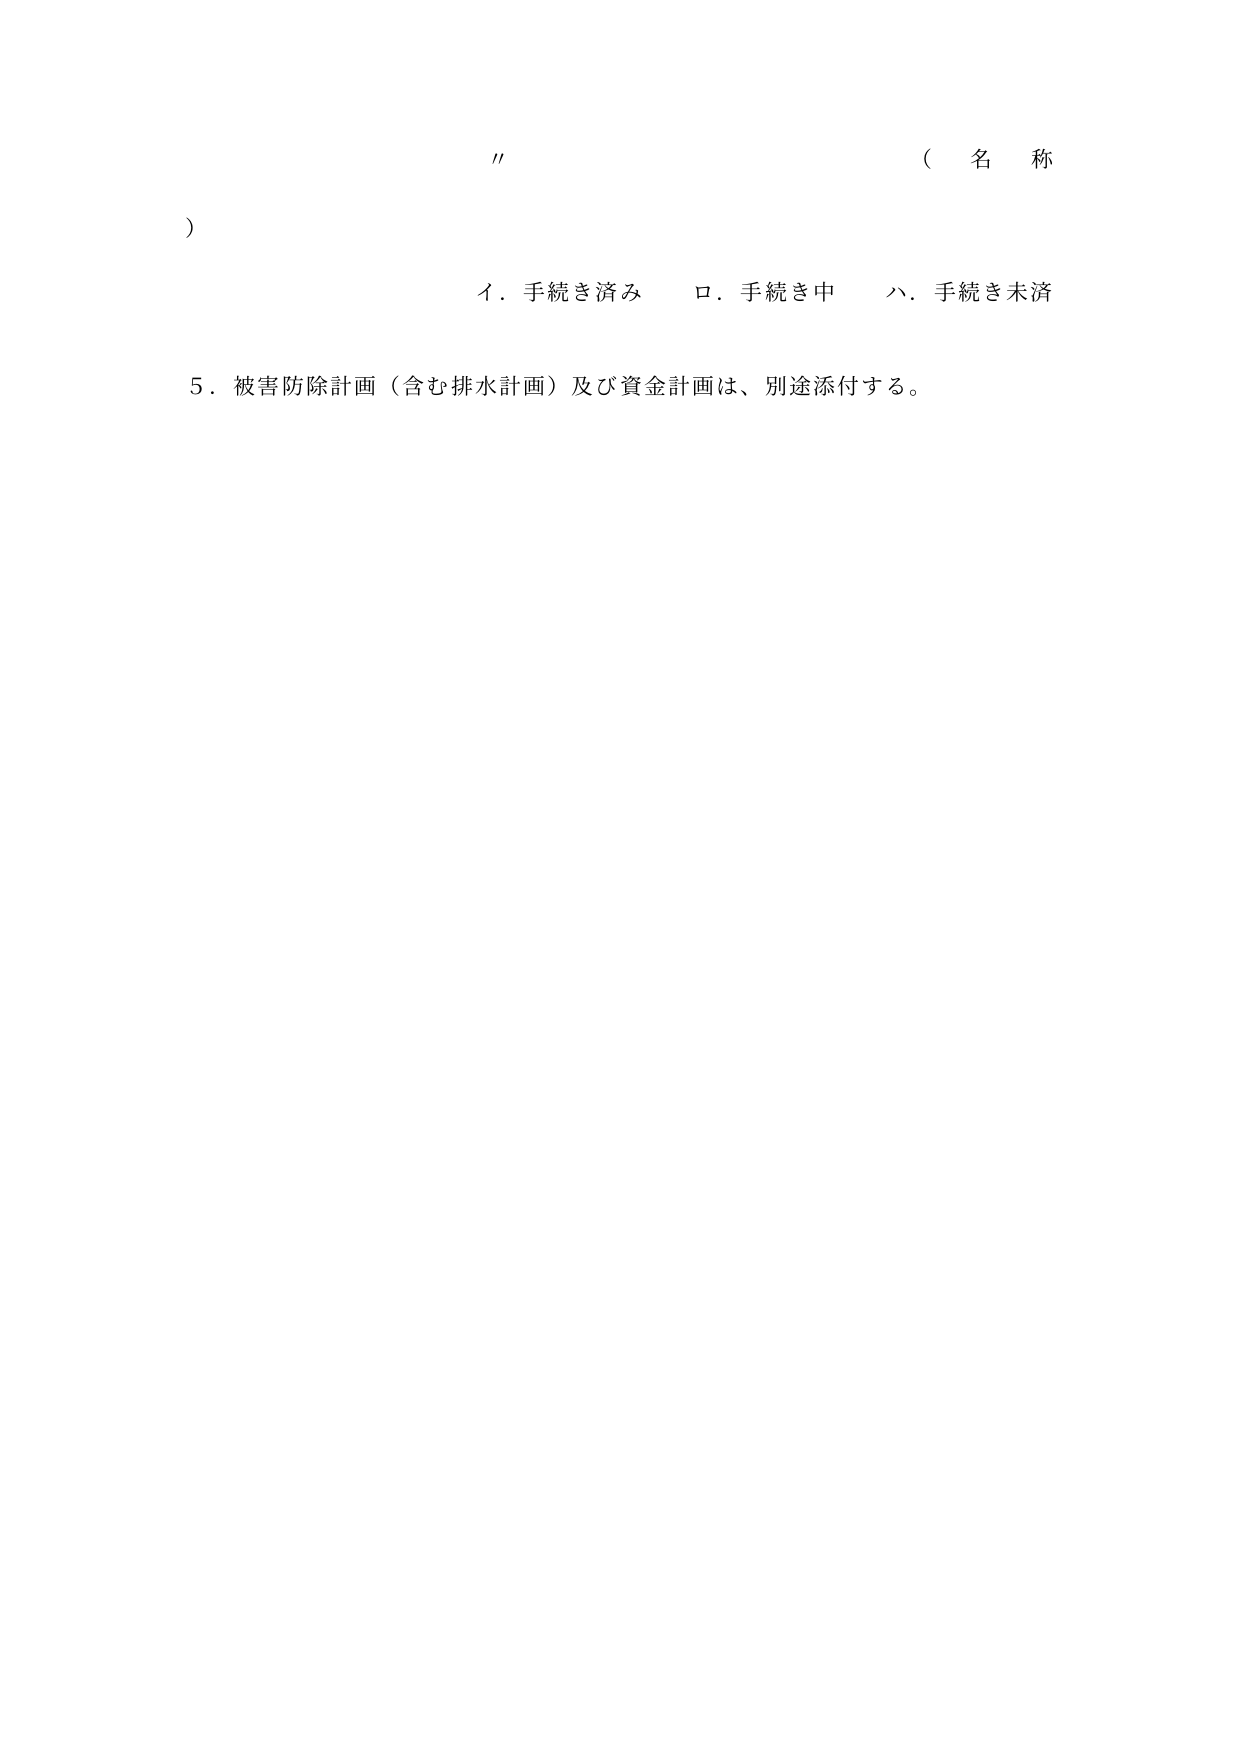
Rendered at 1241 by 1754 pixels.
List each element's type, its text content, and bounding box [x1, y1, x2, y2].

text ５．被害防除計画（含む排水計画）及び資金計画は、別途添付する。 [185, 355, 1055, 415]
text 〃 （名称 ） [185, 128, 1055, 257]
text イ．手続き済み ロ．手続き中 ハ．手続き未済 [185, 261, 1055, 321]
